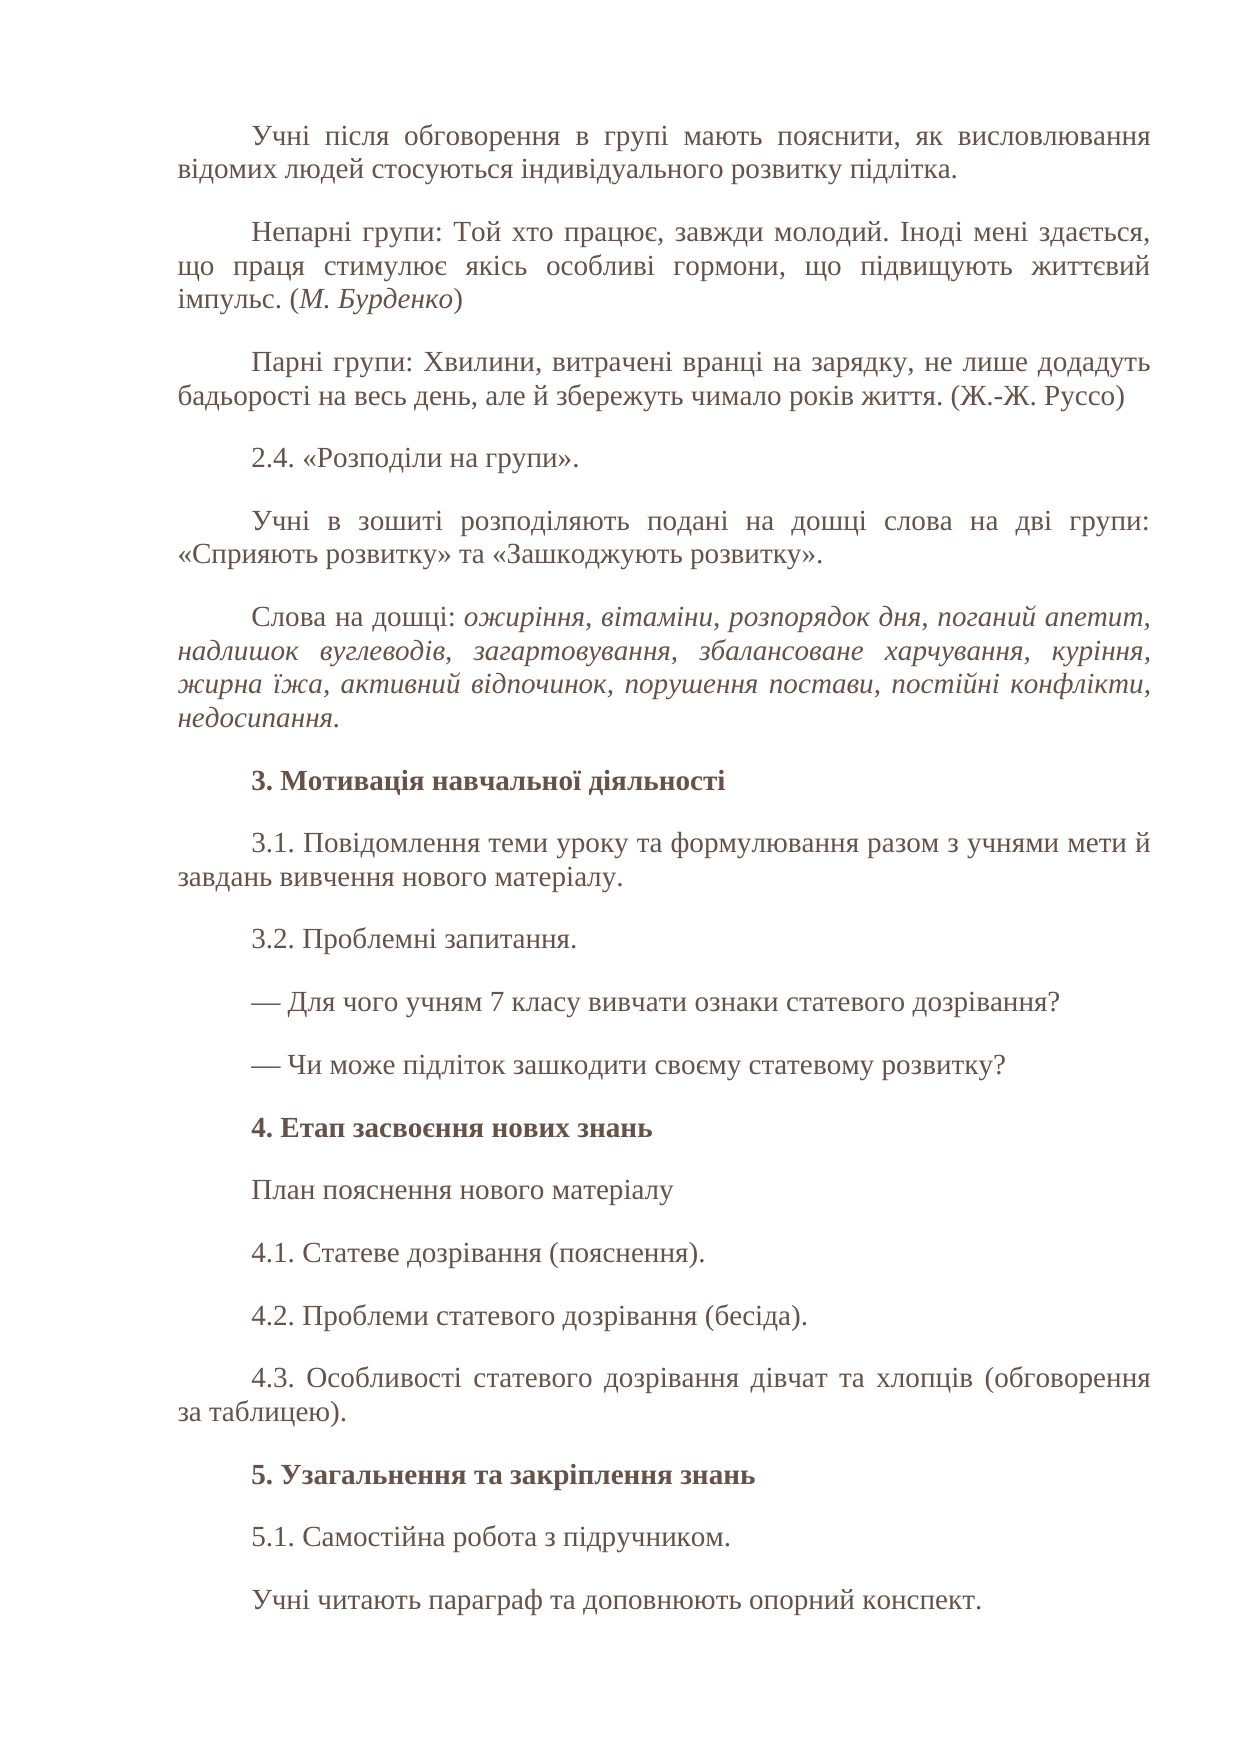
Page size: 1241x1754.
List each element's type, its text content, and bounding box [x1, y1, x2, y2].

text 3. Мотивація навчальної діяльності [177, 763, 1152, 796]
text План пояснення нового матеріалу [177, 1172, 1152, 1206]
text 5.1. Самостійна робота з підручником. [177, 1519, 1152, 1553]
text Учні після обговорення в групі мають пояснити, як висловлювання відомих людей стосуються індивідуального розвитку підлітка. [177, 118, 1152, 185]
text 4.1. Статеве дозрівання (пояснення). [177, 1235, 1152, 1269]
text — Для чого учням 7 класу вивчати ознаки статевого дозрівання? [177, 984, 1152, 1018]
text Учні в зошиті розподіляють подані на дошці слова на дві групи: «Сприяють розвитку» та «Зашкоджують розвитку». [177, 503, 1152, 570]
text Парні групи: Хвилини, витрачені вранці на зарядку, не лише додадуть бадьорості на весь день, але й збережуть чимало років життя. (Ж.-Ж. Руссо) [177, 344, 1152, 411]
text 3.2. Проблемні запитання. [177, 922, 1152, 955]
text 4. Етап засвоєння нових знань [177, 1110, 1152, 1143]
text 5. Узагальнення та закріплення знань [177, 1457, 1152, 1490]
text 4.3. Особливості статевого дозрівання дівчат та хлопців (обговорення за таблицею). [177, 1361, 1152, 1428]
text 4.2. Проблеми статевого дозрівання (бесіда). [177, 1298, 1152, 1331]
text Непарні групи: Той хто працює, завжди молодий. Іноді мені здається, що праця стимулює якісь особливі гормони, що підвищують життєвий імпульс. (М. Бурденко) [177, 214, 1152, 315]
text 2.4. «Розподіли на групи». [177, 440, 1152, 474]
text Слова на дошці: ожиріння, вітаміни, розпорядок дня, поганий апетит, надлишок вуглеводів, загартовування, збалансоване харчування, куріння, жирна їжа, активний відпочинок, порушення постави, постійні конфлікти, недосипання. [177, 599, 1152, 733]
text 3.1. Повідомлення теми уроку та формулювання разом з учнями мети й завдань вивчення нового матеріалу. [177, 825, 1152, 892]
text Учні читають параграф та доповнюють опорний конспект. [177, 1582, 1152, 1616]
text — Чи може підліток зашкодити своєму статевому розвитку? [177, 1047, 1152, 1081]
